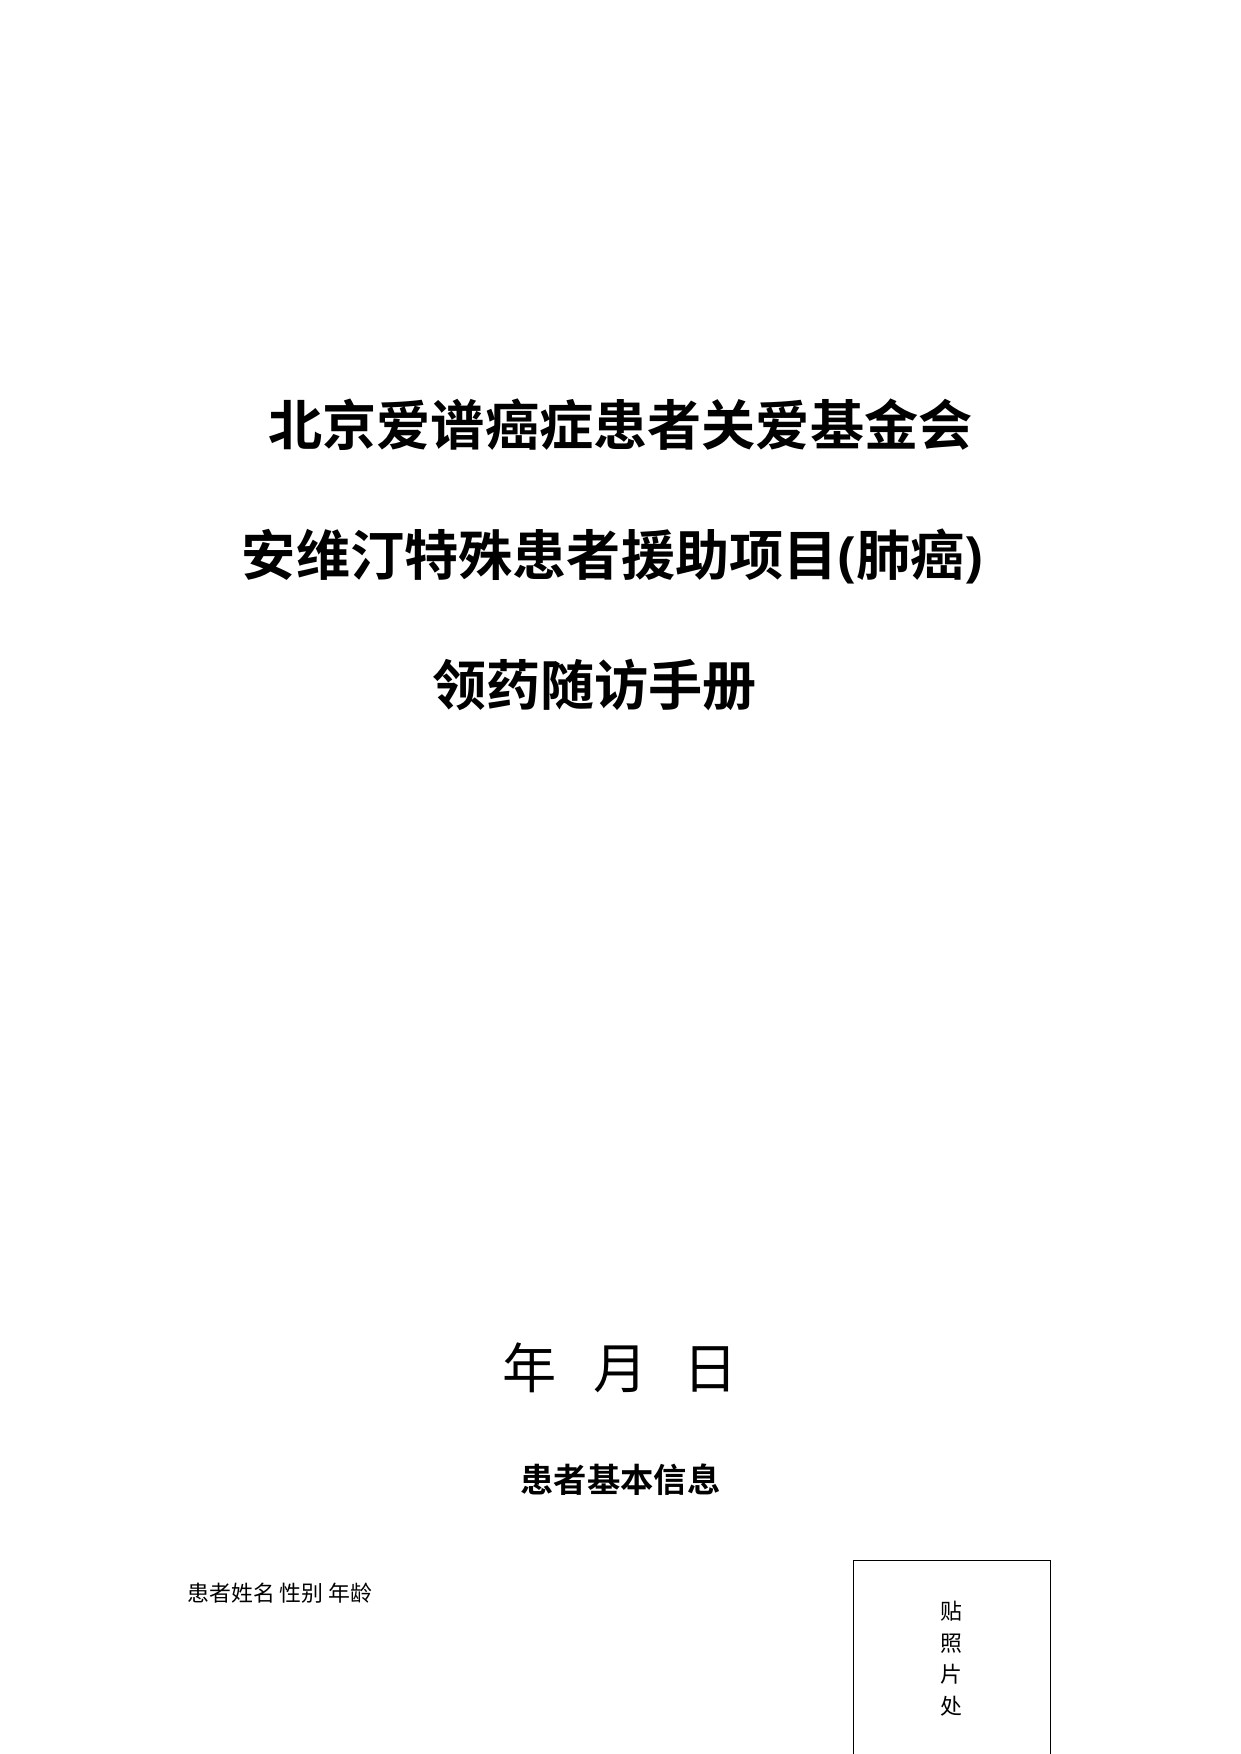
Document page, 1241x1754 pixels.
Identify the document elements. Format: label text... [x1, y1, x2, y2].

text 患者基本信息 [187, 1446, 1053, 1511]
text 领药随访手册 [187, 633, 1053, 731]
text 患者姓名 性别 年龄 [187, 1576, 853, 1608]
text 年 月 日 [187, 1316, 1053, 1413]
text 北京爱谱癌症患者关爱基金会 [187, 373, 1053, 471]
text 安维汀特殊患者援助项目(肺癌) [187, 503, 1053, 601]
